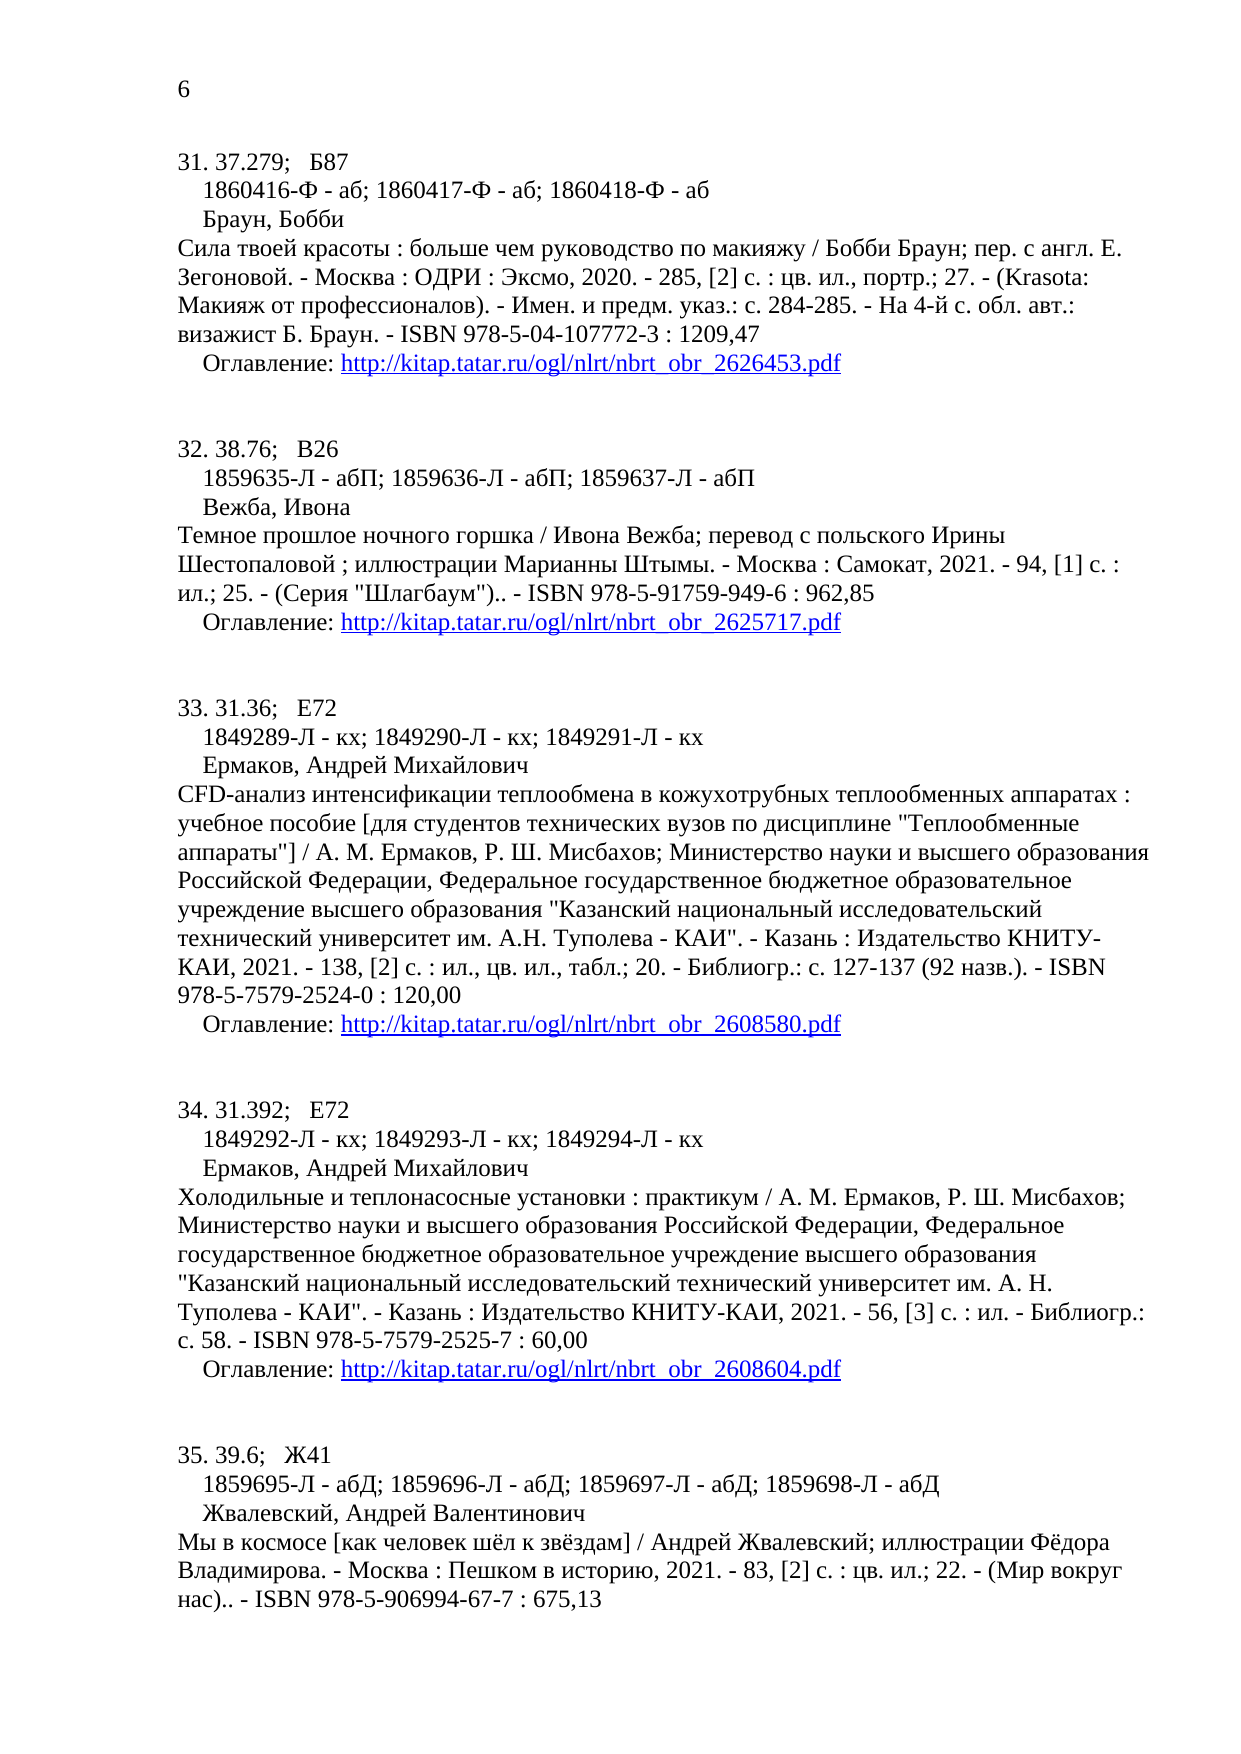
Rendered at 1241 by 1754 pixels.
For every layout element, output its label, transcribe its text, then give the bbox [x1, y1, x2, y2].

text 34. 31.392; Е72 [177, 1096, 1152, 1124]
text Вежба, Ивона [177, 492, 1152, 521]
text 1849292-Л - кх; 1849293-Л - кх; 1849294-Л - кх [177, 1124, 1152, 1153]
text 1860416-Ф - аб; 1860417-Ф - аб; 1860418-Ф - аб [177, 176, 1152, 204]
text 1859695-Л - абД; 1859696-Л - абД; 1859697-Л - абД; 1859698-Л - абД [177, 1469, 1152, 1498]
text Холодильные и теплонасосные установки : практикум / А. М. Ермаков, Р. Ш. Мисбахов; Министерство науки и высшего образования Российской Федерации, Федеральное государственное бюджетное образовательное учреждение высшего образования "Казанский национальный исследовательский технический университет им. А. Н. Туполева - КАИ". - Казань : Издательство КНИТУ-КАИ, 2021. - 56, [3] с. : ил. - Библиогр.: с. 58. - ISBN 978-5-7579-2525-7 : 60,00 [177, 1182, 1152, 1354]
text Оглавление: http://kitap.tatar.ru/ogl/nlrt/nbrt_obr_2608604.pdf [177, 1354, 1152, 1383]
text 35. 39.6; Ж41 [177, 1441, 1152, 1469]
text Сила твоей красоты : больше чем руководство по макияжу / Бобби Браун; пер. с англ. Е. Зегоновой. - Москва : ОДРИ : Эксмо, 2020. - 285, [2] с. : цв. ил., портр.; 27. - (Krasota: Макияж от профессионалов). - Имен. и предм. указ.: с. 284-285. - На 4-й с. обл. авт.: визажист Б. Браун. - ISBN 978-5-04-107772-3 : 1209,47 [177, 233, 1152, 348]
text 32. 38.76; В26 [177, 434, 1152, 463]
text Ермаков, Андрей Михайлович [177, 751, 1152, 779]
text Оглавление: http://kitap.tatar.ru/ogl/nlrt/nbrt_obr_2626453.pdf [177, 348, 1152, 377]
text Оглавление: http://kitap.tatar.ru/ogl/nlrt/nbrt_obr_2608580.pdf [177, 1009, 1152, 1038]
text 1859635-Л - абП; 1859636-Л - абП; 1859637-Л - абП [177, 463, 1152, 492]
text CFD-анализ интенсификации теплообмена в кожухотрубных теплообменных аппаратах : учебное пособие [для студентов технических вузов по дисциплине "Теплообменные аппараты"] / А. М. Ермаков, Р. Ш. Мисбахов; Министерство науки и высшего образования Российской Федерации, Федеральное государственное бюджетное образовательное учреждение высшего образования "Казанский национальный исследовательский технический университет им. А.Н. Туполева - КАИ". - Казань : Издательство КНИТУ-КАИ, 2021. - 138, [2] с. : ил., цв. ил., табл.; 20. - Библиогр.: с. 127-137 (92 назв.). - ISBN 978-5-7579-2524-0 : 120,00 [177, 779, 1152, 1009]
text Оглавление: http://kitap.tatar.ru/ogl/nlrt/nbrt_obr_2625717.pdf [177, 607, 1152, 636]
text Ермаков, Андрей Михайлович [177, 1153, 1152, 1182]
text 31. 37.279; Б87 [177, 147, 1152, 176]
text Мы в космосе [как человек шёл к звёздам] / Андрей Жвалевский; иллюстрации Фёдора Владимирова. - Москва : Пешком в историю, 2021. - 83, [2] с. : цв. ил.; 22. - (Мир вокруг нас).. - ISBN 978-5-906994-67-7 : 675,13 [177, 1527, 1152, 1613]
text Браун, Бобби [177, 204, 1152, 233]
text Темное прошлое ночного горшка / Ивона Вежба; перевод с польского Ирины Шестопаловой ; иллюстрации Марианны Штымы. - Москва : Самокат, 2021. - 94, [1] с. : ил.; 25. - (Серия "Шлагбаум").. - ISBN 978-5-91759-949-6 : 962,85 [177, 521, 1152, 607]
text Жвалевский, Андрей Валентинович [177, 1498, 1152, 1527]
text 1849289-Л - кх; 1849290-Л - кх; 1849291-Л - кх [177, 722, 1152, 751]
text 33. 31.36; Е72 [177, 693, 1152, 722]
